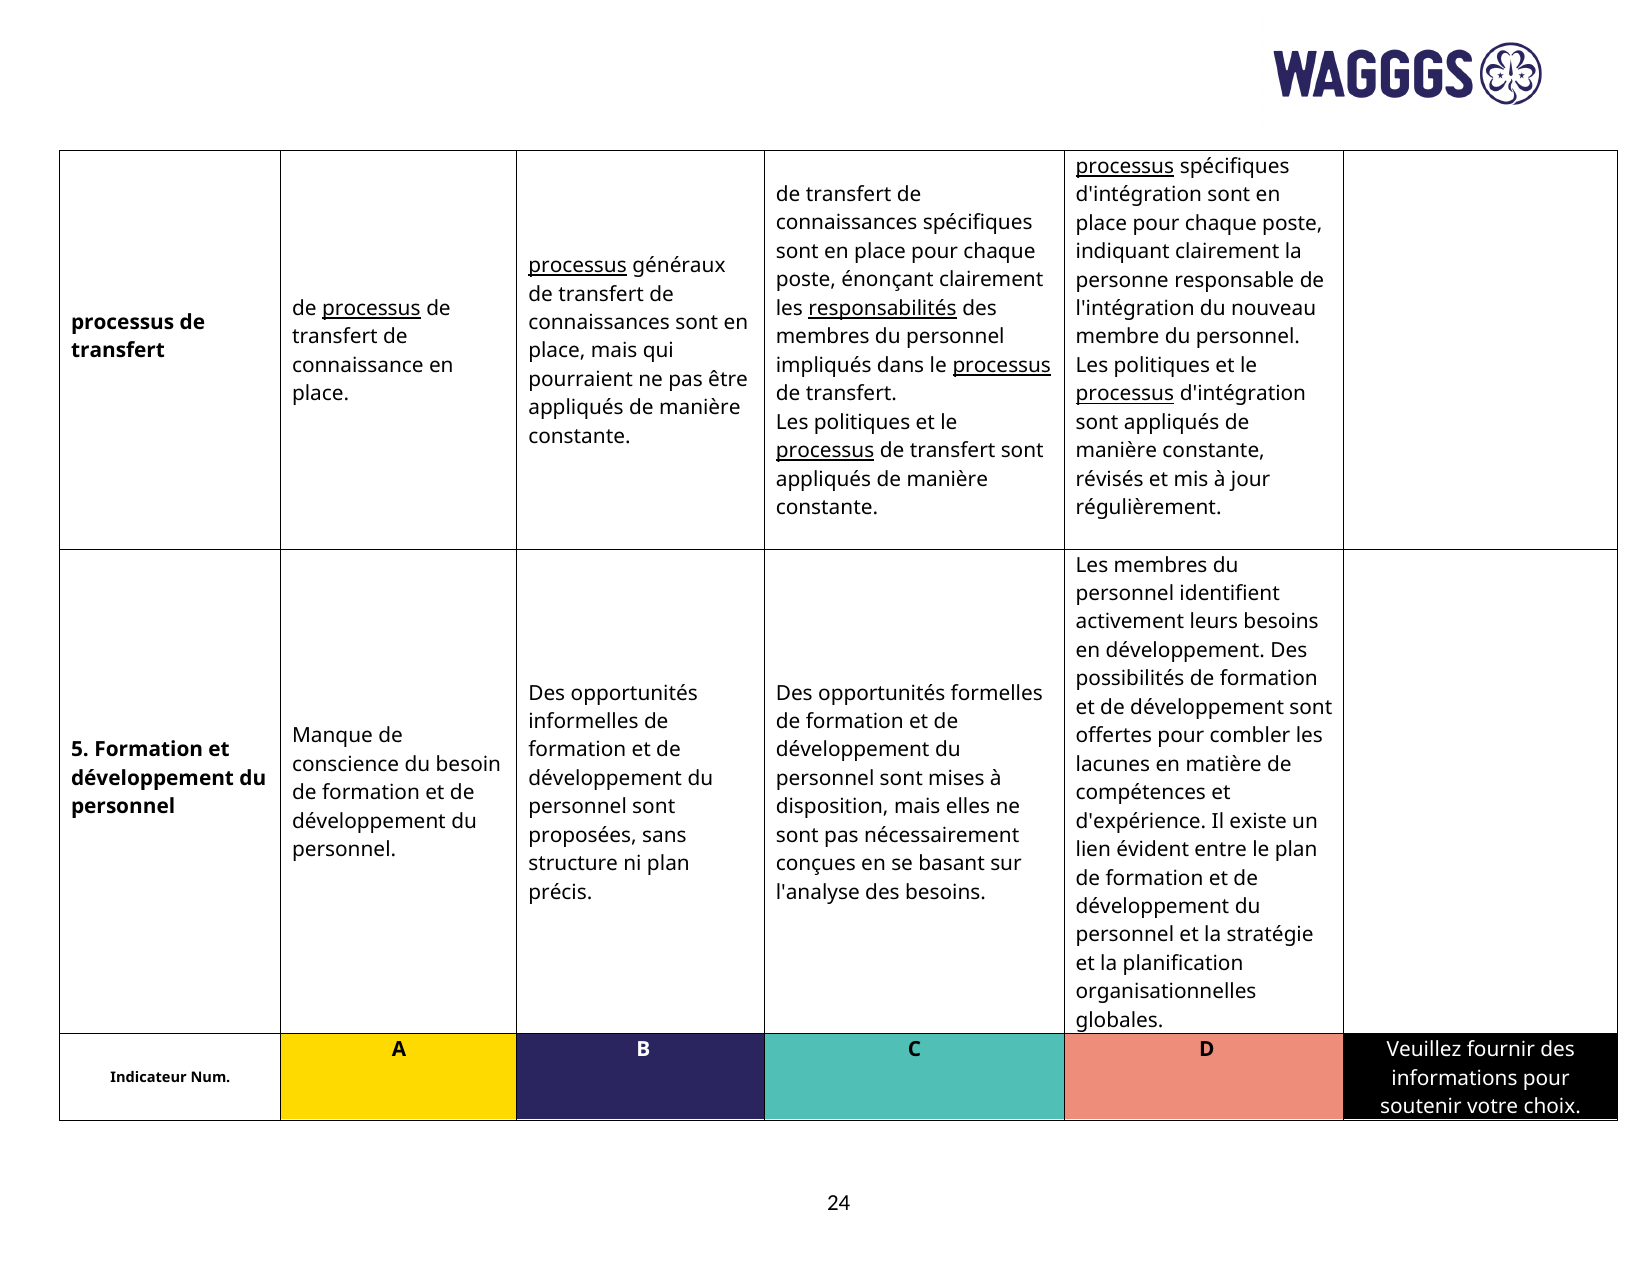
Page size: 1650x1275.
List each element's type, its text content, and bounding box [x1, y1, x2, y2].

table_cell Indicateur Num. [60, 1034, 280, 1119]
table_cell B [517, 1034, 764, 1119]
table_cell Les membres du personnel identifient activement leurs besoins en développement. Des possibilités de formation et de développement sont offertes pour combler les lacunes en matière de compétences et d'expérience. Il existe un lien évident entre le plan de formation et de développement du personnel et la stratégie et la planification organisationnelles globales. [1065, 550, 1343, 1033]
picture [1259, 11, 1556, 134]
table_cell Veuillez fournir des informations pour soutenir votre choix. [1344, 1034, 1617, 1119]
table_cell C [765, 1034, 1064, 1119]
table_cell [1344, 550, 1617, 1033]
table_header [1344, 151, 1617, 549]
table_header Des politiques et processus généraux de transfert de connaissances sont en place, mais qui pourraient ne pas être appliqués de manière constante. [517, 151, 764, 549]
table_cell Des opportunités formelles de formation et de développement du personnel sont mises à disposition, mais elles ne sont pas nécessairement conçues en se basant sur l'analyse des besoins. [765, 550, 1064, 1033]
table_cell Des opportunités informelles de formation et de développement du personnel sont proposées, sans structure ni plan précis. [517, 550, 764, 1033]
table_header 4. Politiques et processus de transfert [60, 151, 280, 549]
table_header Pas de politique ou de processus de transfert de connaissance en place. [281, 151, 516, 549]
table_cell A [281, 1034, 516, 1119]
table_cell 5. Formation et développement du personnel [60, 550, 280, 1033]
table_cell Manque de conscience du besoin de formation et de développement du personnel. [281, 550, 516, 1033]
table_cell D [1065, 1034, 1343, 1119]
